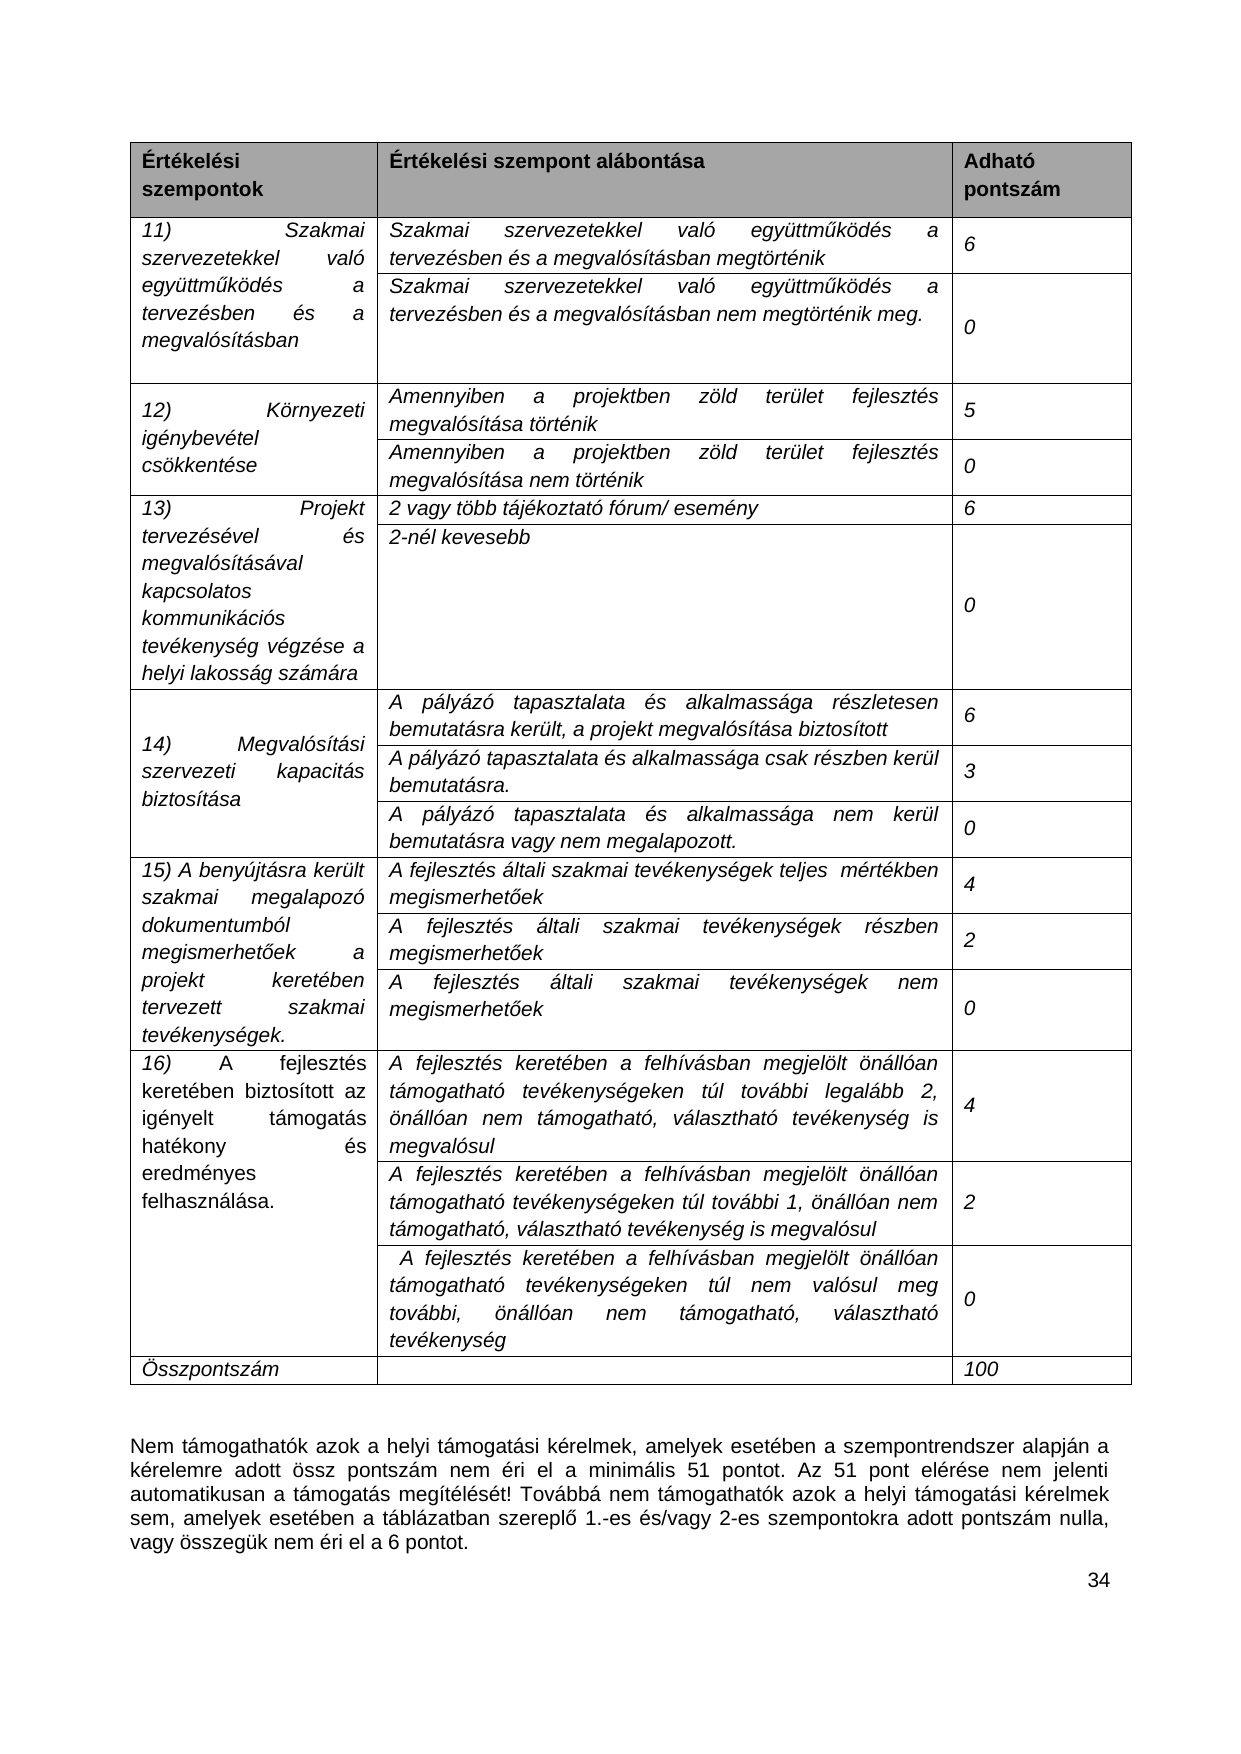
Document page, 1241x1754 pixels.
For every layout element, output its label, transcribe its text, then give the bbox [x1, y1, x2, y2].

table_cell 0 [953, 440, 1131, 495]
table_cell Szakmai szervezetekkel való együttműködés a tervezésben és a megvalósításban megtörténik [378, 218, 952, 273]
table_cell A fejlesztés keretében a felhívásban megjelölt önállóan támogatható tevékenységeken túl nem valósul meg további, önállóan nem támogatható, választható tevékenység [378, 1246, 952, 1356]
table_cell 0 [953, 970, 1131, 1050]
table_cell Összpontszám [131, 1357, 377, 1384]
table_cell 13) Projekt tervezésével és megvalósításával kapcsolatos kommunikációs tevékenység végzése a helyi lakosság számára [131, 496, 377, 688]
table_cell 15) A benyújtásra került szakmai megalapozó dokumentumból megismerhetőek a projekt keretében tervezett szakmai tevékenységek. [131, 858, 377, 1050]
table_cell 3 [953, 746, 1131, 801]
table_cell 6 [953, 496, 1131, 523]
table_cell 14) Megvalósítási szervezeti kapacitás biztosítása [131, 690, 377, 857]
table_cell 16) A fejlesztés keretében biztosított az igényelt támogatás hatékony és eredményes felhasználása. [131, 1051, 377, 1356]
table_cell A fejlesztés általi szakmai tevékenységek teljes mértékben megismerhetőek [378, 858, 952, 913]
table_cell A fejlesztés általi szakmai tevékenységek nem megismerhetőek [378, 970, 952, 1050]
table_cell 6 [953, 218, 1131, 273]
table_header Adható pontszám [953, 143, 1131, 217]
table_cell A fejlesztés általi szakmai tevékenységek részben megismerhetőek [378, 914, 952, 969]
table_cell 2 [953, 914, 1131, 969]
table_cell 2 vagy több tájékoztató fórum/ esemény [378, 496, 952, 523]
table_cell 0 [953, 802, 1131, 857]
table_cell 2 [953, 1162, 1131, 1245]
table_cell Amennyiben a projektben zöld terület fejlesztés megvalósítása történik [378, 384, 952, 439]
table_cell Szakmai szervezetekkel való együttműködés a tervezésben és a megvalósításban nem megtörténik meg. [378, 274, 952, 383]
table_cell 100 [953, 1357, 1131, 1384]
table_cell A fejlesztés keretében a felhívásban megjelölt önállóan támogatható tevékenységeken túl további 1, önállóan nem támogatható, választható tevékenység is megvalósul [378, 1162, 952, 1245]
table_cell 12) Környezeti igénybevétel csökkentése [131, 384, 377, 495]
table_cell A pályázó tapasztalata és alkalmassága nem kerül bemutatásra vagy nem megalapozott. [378, 802, 952, 857]
table_cell 0 [953, 525, 1131, 688]
table_cell 11) Szakmai szervezetekkel való együttműködés a tervezésben és a megvalósításban [131, 218, 377, 383]
table_cell 0 [953, 1246, 1131, 1356]
table_cell 6 [953, 690, 1131, 744]
table_cell [378, 1357, 952, 1384]
text Nem támogathatók azok a helyi támogatási kérelmek, amelyek esetében a szempontrendszer alapján a kérelemre adott össz pontszám nem éri el a minimális 51 pontot. Az 51 pont elérése nem jelenti automatikusan a támogatás megítélését! Továbbá nem támogathatók azok a helyi támogatási kérelmek sem, amelyek esetében a táblázatban szereplő 1.-es és/vagy 2-es szempontokra adott pontszám nulla, vagy összegük nem éri el a 6 pontot. [130, 1434, 1110, 1553]
table_cell A pályázó tapasztalata és alkalmassága csak részben kerül bemutatásra. [378, 746, 952, 801]
table_cell 4 [953, 858, 1131, 913]
table_header Értékelési szempontok [131, 143, 377, 217]
table_cell 5 [953, 384, 1131, 439]
table_header Értékelési szempont alábontása [378, 143, 952, 217]
table_cell Amennyiben a projektben zöld terület fejlesztés megvalósítása nem történik [378, 440, 952, 495]
table_cell 0 [953, 274, 1131, 383]
table_cell 4 [953, 1051, 1131, 1161]
table_cell A fejlesztés keretében a felhívásban megjelölt önállóan támogatható tevékenységeken túl további legalább 2, önállóan nem támogatható, választható tevékenység is megvalósul [378, 1051, 952, 1161]
table_cell 2-nél kevesebb [378, 525, 952, 688]
table_cell A pályázó tapasztalata és alkalmassága részletesen bemutatásra került, a projekt megvalósítása biztosított [378, 690, 952, 744]
